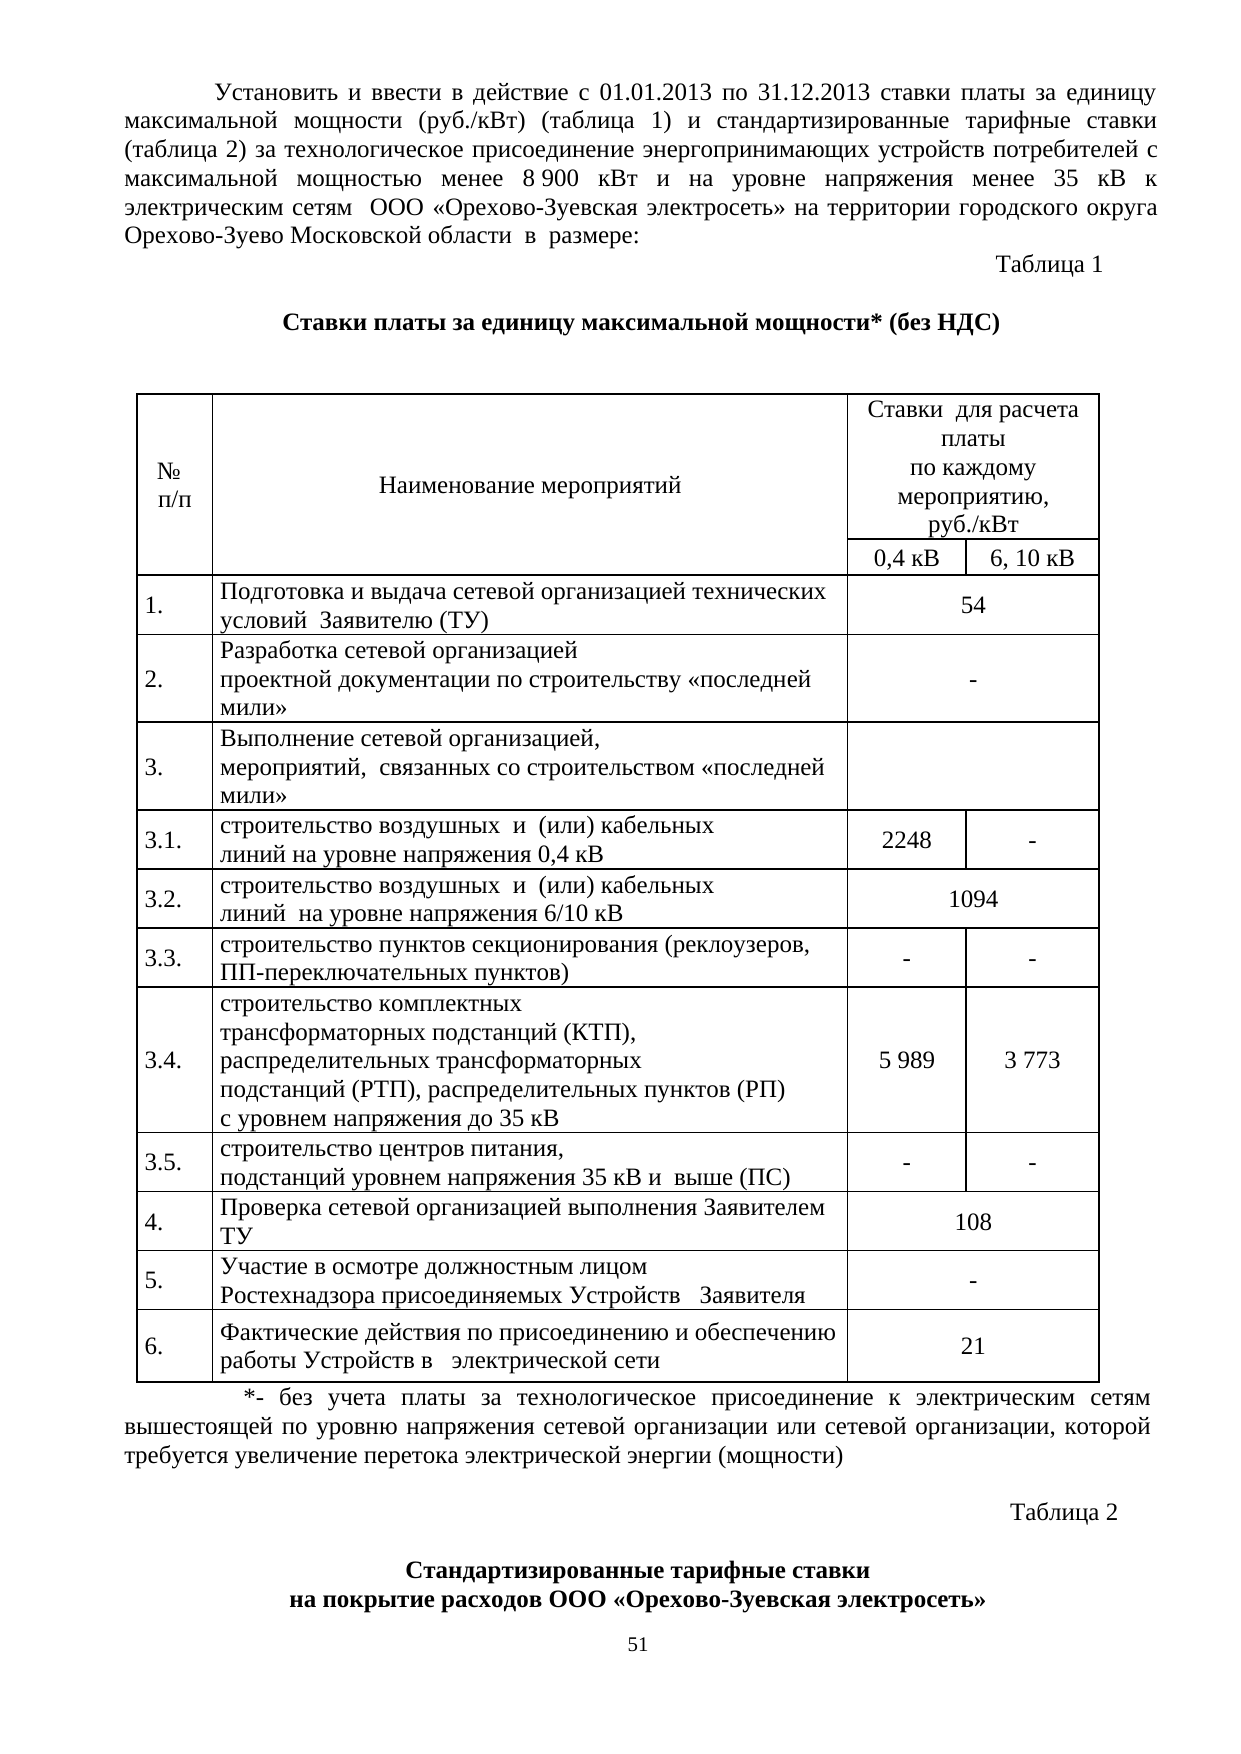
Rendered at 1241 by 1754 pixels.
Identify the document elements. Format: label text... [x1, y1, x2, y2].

text Установить и ввести в действие с 01.01.2013 по 31.12.2013 ставки платы за единицу максимальной мощности (руб./кВт) (таблица 1) и стандартизированные тарифные ставки (таблица 2) за технологическое присоединение энергопринимающих устройств потребителей с максимальной мощностью менее 8 900 кВт и на уровне напряжения менее 35 кВ к электрическим сетям ООО «Орехово-Зуевская электросеть» на территории городского округа Орехово-Зуево Московской области в размере: [124, 77, 1158, 249]
table_cell Фактические действия по присоединению и обеспечению работы Устройств в электрической сети [213, 1310, 847, 1381]
table_cell 2. [138, 635, 212, 721]
table_cell 3. [138, 723, 212, 809]
table_cell - [848, 635, 1098, 721]
table_cell Подготовка и выдача сетевой организацией технических условий Заявителю (ТУ) [213, 576, 847, 633]
table_cell Участие в осмотре должностным лицом Ростехнадзора присоединяемых Устройств Заявителя [213, 1251, 847, 1309]
table_cell 1. [138, 576, 212, 633]
table_cell строительство воздушных и (или) кабельных линий на уровне напряжения 0,4 кВ [213, 811, 847, 868]
table_cell 1094 [848, 870, 1098, 927]
table_cell 5 989 [848, 988, 965, 1132]
table_cell - [967, 1133, 1098, 1191]
table_cell 3.5. [138, 1133, 212, 1191]
text Стандартизированные тарифные ставки [50, 1555, 1152, 1584]
table_cell Проверка сетевой организацией выполнения Заявителем ТУ [213, 1192, 847, 1250]
table_cell 5. [138, 1251, 212, 1309]
table_cell строительство центров питания, подстанций уровнем напряжения 35 кВ и выше (ПС) [213, 1133, 847, 1191]
table_cell 0,4 кВ [848, 540, 965, 574]
table_cell Выполнение сетевой организацией, мероприятий, связанных со строительством «последней мили» [213, 723, 847, 809]
table_cell 3.3. [138, 929, 212, 986]
table_cell 108 [848, 1192, 1098, 1250]
table_cell Разработка сетевой организацией проектной документации по строительству «последней мили» [213, 635, 847, 721]
table_cell - [848, 929, 965, 986]
table_cell 3.4. [138, 988, 212, 1132]
table_cell - [967, 811, 1098, 868]
table_header № п/п [138, 395, 212, 574]
text Таблица 1 [124, 249, 1158, 278]
table_header Ставки для расчета платы по каждому мероприятию, руб./кВт [848, 395, 1098, 538]
table_cell 2248 [848, 811, 965, 868]
table_cell 4. [138, 1192, 212, 1250]
table_cell строительство воздушных и (или) кабельных линий на уровне напряжения 6/10 кВ [213, 870, 847, 927]
table_cell [848, 723, 1098, 809]
table_cell - [967, 929, 1098, 986]
text на покрытие расходов ООО «Орехово-Зуевская электросеть» [50, 1584, 1152, 1612]
table_cell 3.2. [138, 870, 212, 927]
table_cell 6. [138, 1310, 212, 1381]
text *- без учета платы за технологическое присоединение к электрическим сетям вышестоящей по уровню напряжения сетевой организации или сетевой организации, которой требуется увеличение перетока электрической энергии (мощности) [124, 1382, 1152, 1469]
table_cell - [848, 1133, 965, 1191]
table_cell 54 [848, 576, 1098, 633]
table_cell строительство комплектных трансформаторных подстанций (КТП), распределительных трансформаторных подстанций (РТП), распределительных пунктов (РП) с уровнем напряжения до 35 кВ [213, 988, 847, 1132]
table_cell строительство пунктов секционирования (реклоузеров, ПП-переключательных пунктов) [213, 929, 847, 986]
text Ставки платы за единицу максимальной мощности* (без НДС) [124, 307, 1158, 336]
table_cell 3 773 [967, 988, 1098, 1132]
table_cell 3.1. [138, 811, 212, 868]
table_cell 6, 10 кВ [967, 540, 1098, 574]
table_cell - [848, 1251, 1098, 1309]
table_header Наименование мероприятий [213, 395, 847, 574]
text Таблица 2 [50, 1497, 1152, 1526]
table_cell 21 [848, 1310, 1098, 1381]
